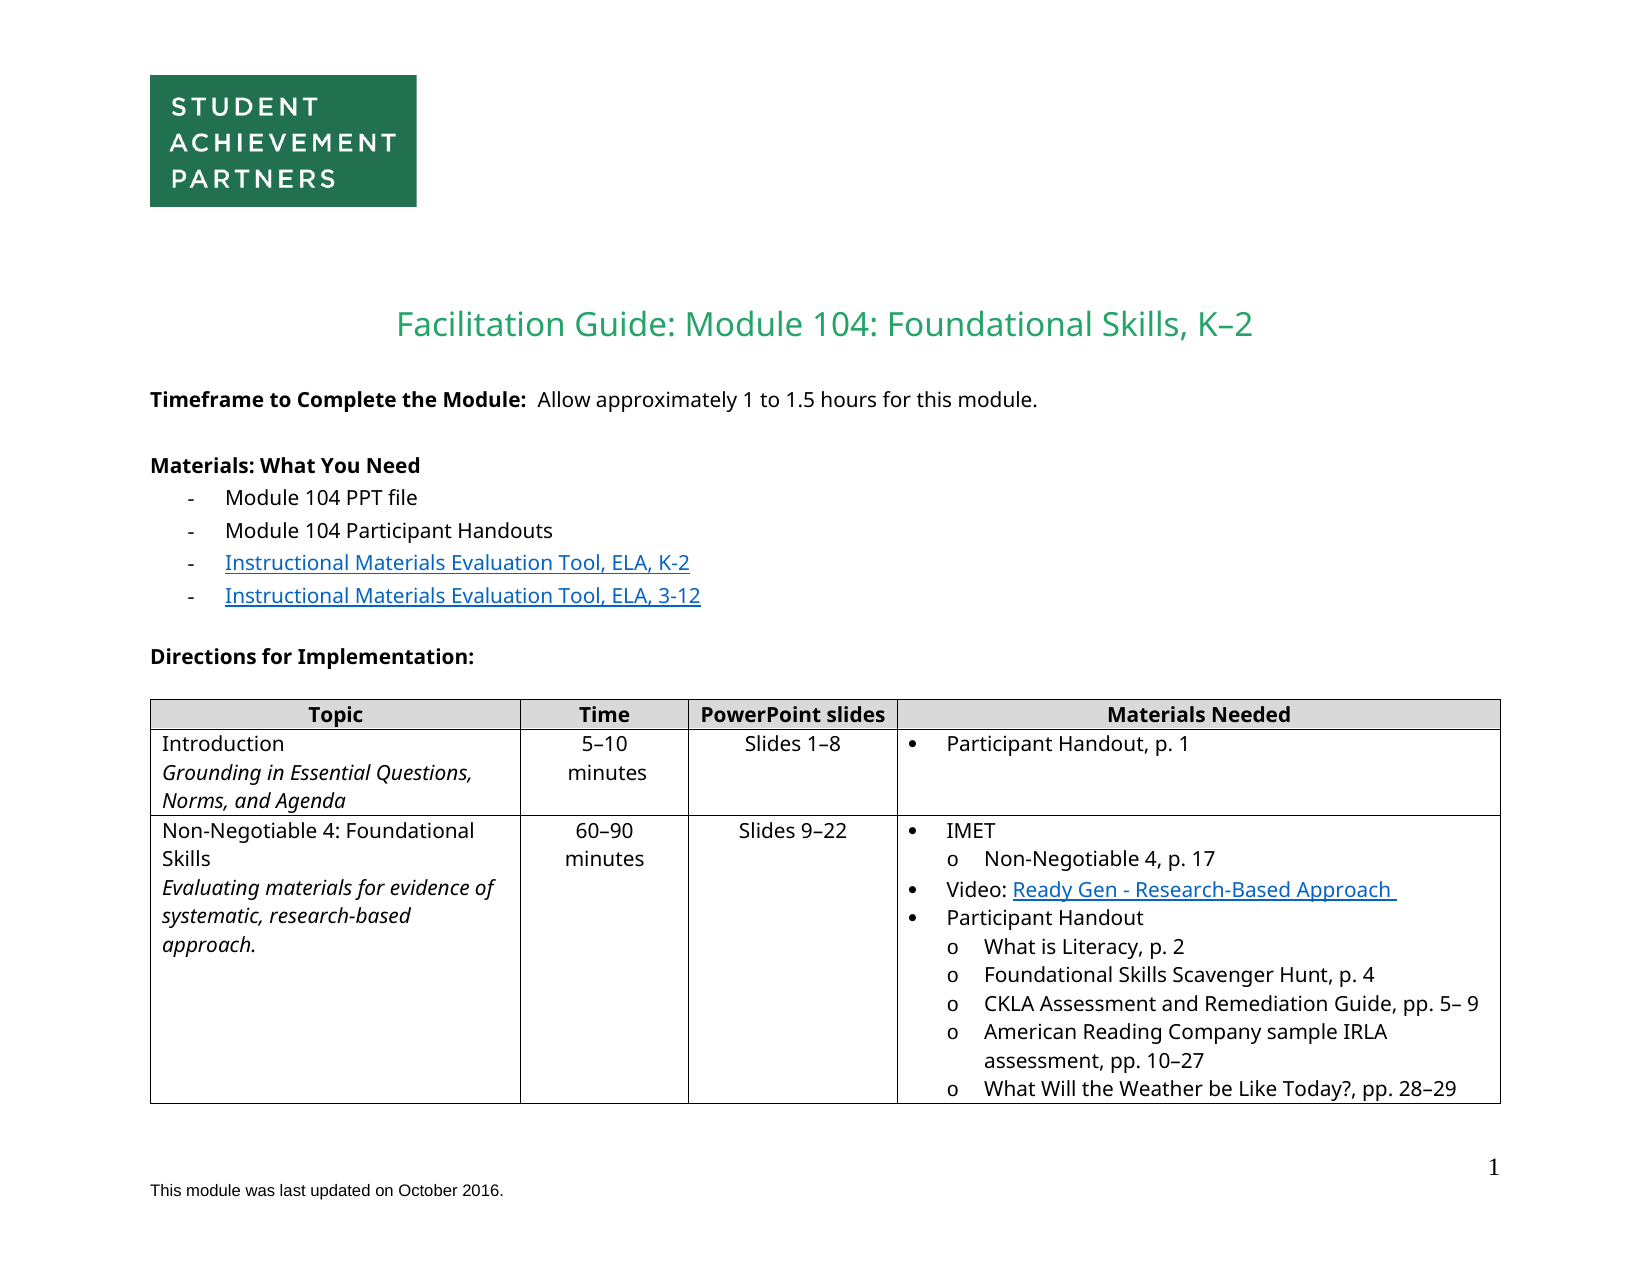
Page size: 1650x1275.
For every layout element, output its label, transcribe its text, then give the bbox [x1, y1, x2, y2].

table_cell 5–10 minutes [521, 730, 688, 815]
table_cell Introduction Grounding in Essential Questions, Norms, and Agenda [151, 730, 520, 815]
table_cell 60–90 minutes [521, 816, 688, 1103]
table_cell Slides 9–22 [689, 816, 897, 1103]
list Instructional Materials Evaluation Tool, ELA, K-2 [187, 548, 1575, 577]
table_header Time [521, 700, 688, 728]
list Instructional Materials Evaluation Tool, ELA, 3-12 [187, 581, 1575, 609]
table_cell Participant Handout, p. 1 [898, 730, 1500, 815]
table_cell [151, 816, 520, 1103]
text Facilitation Guide: Module 104: Foundational Skills, K–2 [150, 300, 1500, 346]
text Timeframe to Complete the Module: Allow approximately 1 to 1.5 hours for this module. [150, 386, 1500, 414]
table_header Topic [151, 700, 520, 728]
table_header PowerPoint slides [689, 700, 897, 728]
table_cell Slides 1–8 [689, 730, 897, 815]
text Directions for Implementation: [150, 642, 1500, 671]
list Module 104 PPT file [187, 483, 1500, 512]
text Materials: What You Need [150, 451, 1500, 479]
list Module 104 Participant Handouts [187, 516, 1500, 544]
table_header Materials Needed [898, 700, 1500, 728]
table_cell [898, 816, 1500, 1103]
